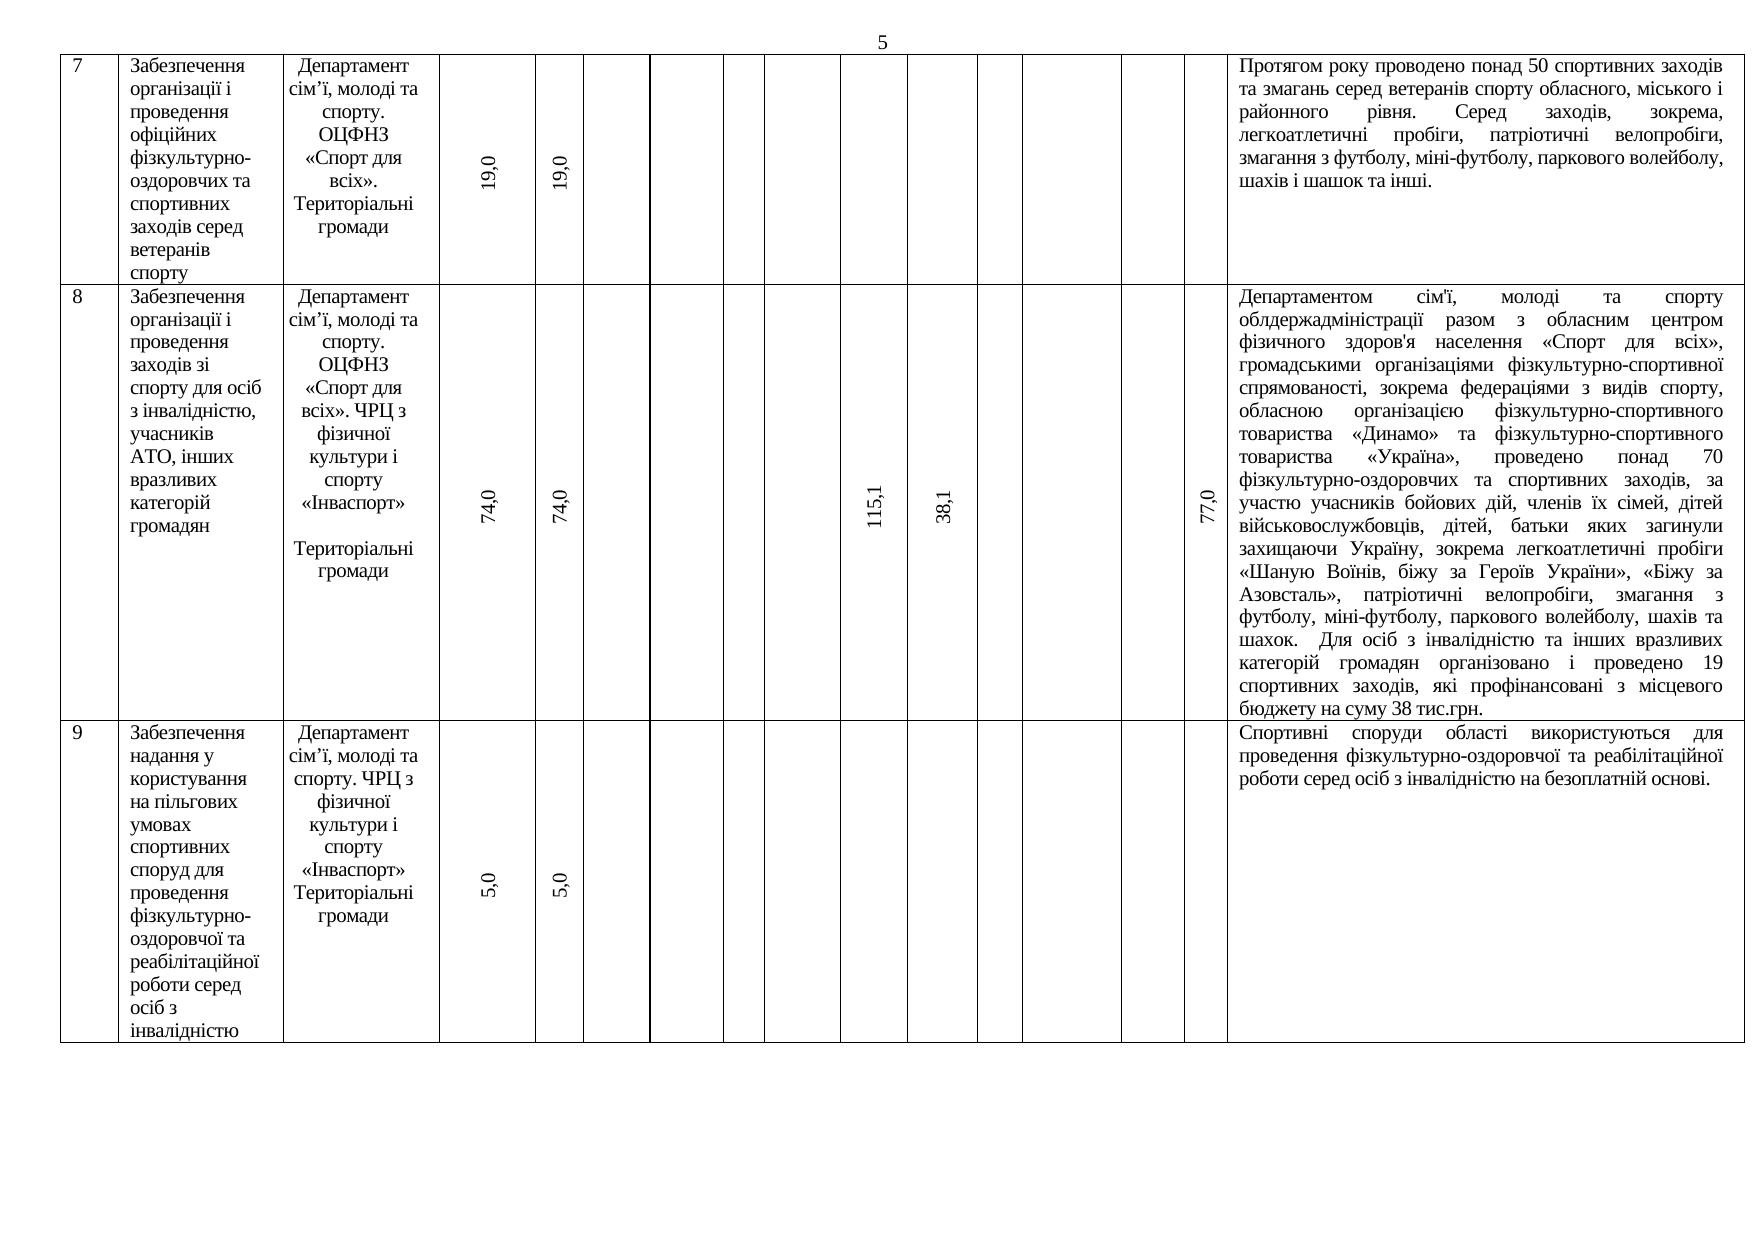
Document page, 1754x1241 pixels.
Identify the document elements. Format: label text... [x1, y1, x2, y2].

table_cell Департамент сім’ї, молоді та спорту. ОЦФНЗ «Спорт для всіх». ЧРЦ з фізичної культури і спорту «Інваспорт» Територіальні громади [284, 285, 439, 720]
table_cell 38,1 [908, 285, 977, 720]
table_cell [651, 721, 723, 1042]
table_cell [908, 721, 977, 1042]
table_cell [1185, 55, 1227, 284]
table_cell [908, 55, 977, 284]
table_cell Департамент сім’ї, молоді та спорту. ЧРЦ з фізичної культури і спорту «Інваспорт» Територіальні громади [284, 721, 439, 1042]
table_cell 7 [61, 55, 118, 284]
table_cell [584, 721, 649, 1042]
table_cell [584, 55, 649, 284]
table_cell [651, 285, 723, 720]
table_cell Департамент сім’ї, молоді та спорту. ОЦФНЗ «Спорт для всіх». Територіальні громади [284, 55, 439, 284]
table_cell [841, 55, 907, 284]
table_cell Спортивні споруди області використуються для проведення фізкультурно-оздоровчої та реабілітаційної роботи серед осіб з інвалідністю на безоплатній основі. [1228, 721, 1744, 1042]
table_cell 19,0 [440, 55, 535, 284]
table_cell [1023, 285, 1121, 720]
table_cell Протягом року проводено понад 50 спортивних заходів та змагань серед ветеранів спорту обласного, міського і районного рівня. Серед заходів, зокрема, легкоатлетичні пробіги, патріотичні велопробіги, змагання з футболу, міні-футболу, паркового волейболу, шахів і шашок та інші. [1228, 55, 1744, 284]
table_cell [1023, 55, 1121, 284]
table_cell [1185, 721, 1227, 1042]
table_cell [651, 55, 723, 284]
table_cell [765, 285, 840, 720]
table_cell Забезпечення організації і проведення офіційних фізкультурно-оздоровчих та спортивних заходів серед ветеранів спорту [119, 55, 283, 284]
table_cell [978, 285, 1022, 720]
table_cell 5,0 [440, 721, 535, 1042]
table_cell [978, 55, 1022, 284]
table_cell [765, 55, 840, 284]
table_cell [1023, 721, 1121, 1042]
table_cell 9 [61, 721, 118, 1042]
table_cell [724, 285, 764, 720]
table_cell [841, 721, 907, 1042]
table_cell [584, 285, 649, 720]
table_cell Департаментом сім'ї, молоді та спорту облдержадміністрації разом з обласним центром фізичного здоров'я населення «Спорт для всіх», громадськими організаціями фізкультурно-спортивної спрямованості, зокрема федераціями з видів спорту, обласною організацією фізкультурно-спортивного товариства «Динамо» та фізкультурно-спортивного товариства «Україна», проведено понад 70 фізкультурно-оздоровчих та спортивних заходів, за участю учасників бойових дій, членів їх сімей, дітей військовослужбовців, дітей, батьки яких загинули захищаючи Україну, зокрема легкоатлетичні пробіги «Шаную Воїнів, біжу за Героїв України», «Біжу за Азовсталь», патріотичні велопробіги, змагання з футболу, міні-футболу, паркового волейболу, шахів та шахок. Для осіб з інвалідністю та інших вразливих категорій громадян організовано і проведено 19 спортивних заходів, які профінансовані з місцевого бюджету на суму 38 тис.грн. [1228, 285, 1744, 720]
table_cell 8 [61, 285, 118, 720]
table_cell [724, 721, 764, 1042]
table_cell [978, 721, 1022, 1042]
table_cell 5,0 [536, 721, 583, 1042]
table_cell 77,0 [1185, 285, 1227, 720]
table_cell Забезпечення організації і проведення заходів зі спорту для осіб з інвалідністю, учасників АТО, інших вразливих категорій громадян [119, 285, 283, 720]
table_cell 74,0 [440, 285, 535, 720]
table_cell [1122, 285, 1184, 720]
table_cell 19,0 [536, 55, 583, 284]
table_cell [1122, 721, 1184, 1042]
table_cell 74,0 [536, 285, 583, 720]
table_cell Забезпечення надання у користування на пільгових умовах спортивних споруд для проведення фізкультурно-оздоровчої та реабілітаційної роботи серед осіб з інвалідністю [119, 721, 283, 1042]
table_cell [1122, 55, 1184, 284]
table_cell [724, 55, 764, 284]
table_cell [765, 721, 840, 1042]
table_cell 115,1 [841, 285, 907, 720]
